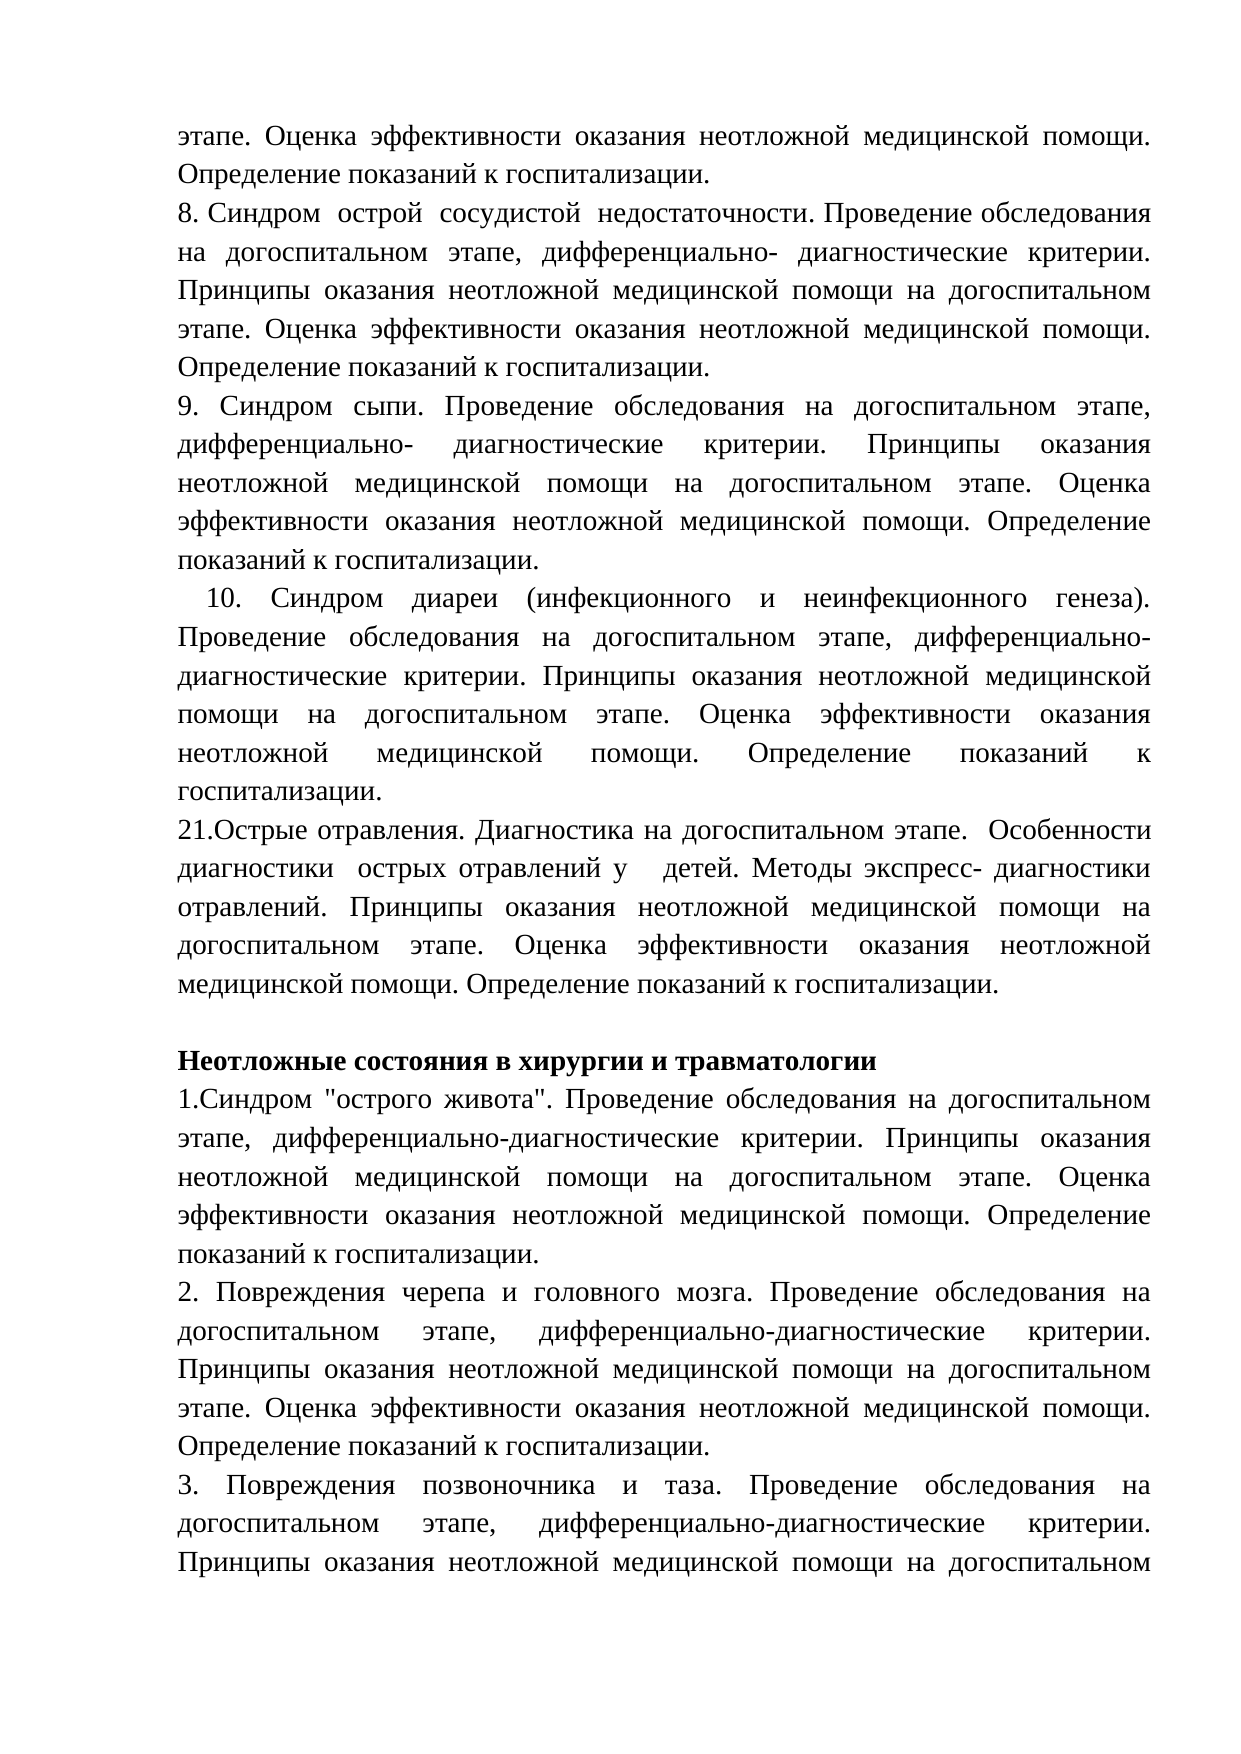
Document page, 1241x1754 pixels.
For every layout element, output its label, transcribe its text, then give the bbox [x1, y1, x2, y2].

text Неотложные состояния в хирургии и травматологии [177, 1043, 1152, 1077]
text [177, 1467, 1152, 1578]
text 2. Повреждения черепа и головного мозга. Проведение обследования на догоспитальном этапе, дифференциально-диагностические критерии. Принципы оказания неотложной медицинской помощи на догоспитальном этапе. Оценка эффективности оказания неотложной медицинской помощи. Определение показаний к госпитализации. [177, 1274, 1152, 1462]
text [177, 118, 1152, 190]
text 9. Синдром сыпи. Проведение обследования на догоспитальном этапе, дифференциально- диагностические критерии. Принципы оказания неотложной медицинской помощи на догоспитальном этапе. Оценка эффективности оказания неотложной медицинской помощи. Определение показаний к госпитализации. [177, 388, 1152, 576]
text 21.Острые отравления. Диагностика на догоспитальном этапе. Особенности диагностики острых отравлений у детей. Методы экспресс- диагностики отравлений. Принципы оказания неотложной медицинской помощи на догоспитальном этапе. Оценка эффективности оказания неотложной медицинской помощи. Определение показаний к госпитализации. [177, 812, 1152, 999]
text 10. Синдром диареи (инфекционного и неинфекционного генеза). Проведение обследования на догоспитальном этапе, дифференциально-диагностические критерии. Принципы оказания неотложной медицинской помощи на догоспитальном этапе. Оценка эффективности оказания неотложной медицинской помощи. Определение показаний к госпитализации. [177, 581, 1152, 807]
text 8. Синдром острой сосудистой недостаточности. Проведение обследования на догоспитальном этапе, дифференциально- диагностические критерии. Принципы оказания неотложной медицинской помощи на догоспитальном этапе. Оценка эффективности оказания неотложной медицинской помощи. Определение показаний к госпитализации. [177, 195, 1152, 383]
text 1.Синдром "острого живота". Проведение обследования на догоспитальном этапе, дифференциально-диагностические критерии. Принципы оказания неотложной медицинской помощи на догоспитальном этапе. Оценка эффективности оказания неотложной медицинской помощи. Определение показаний к госпитализации. [177, 1082, 1152, 1269]
